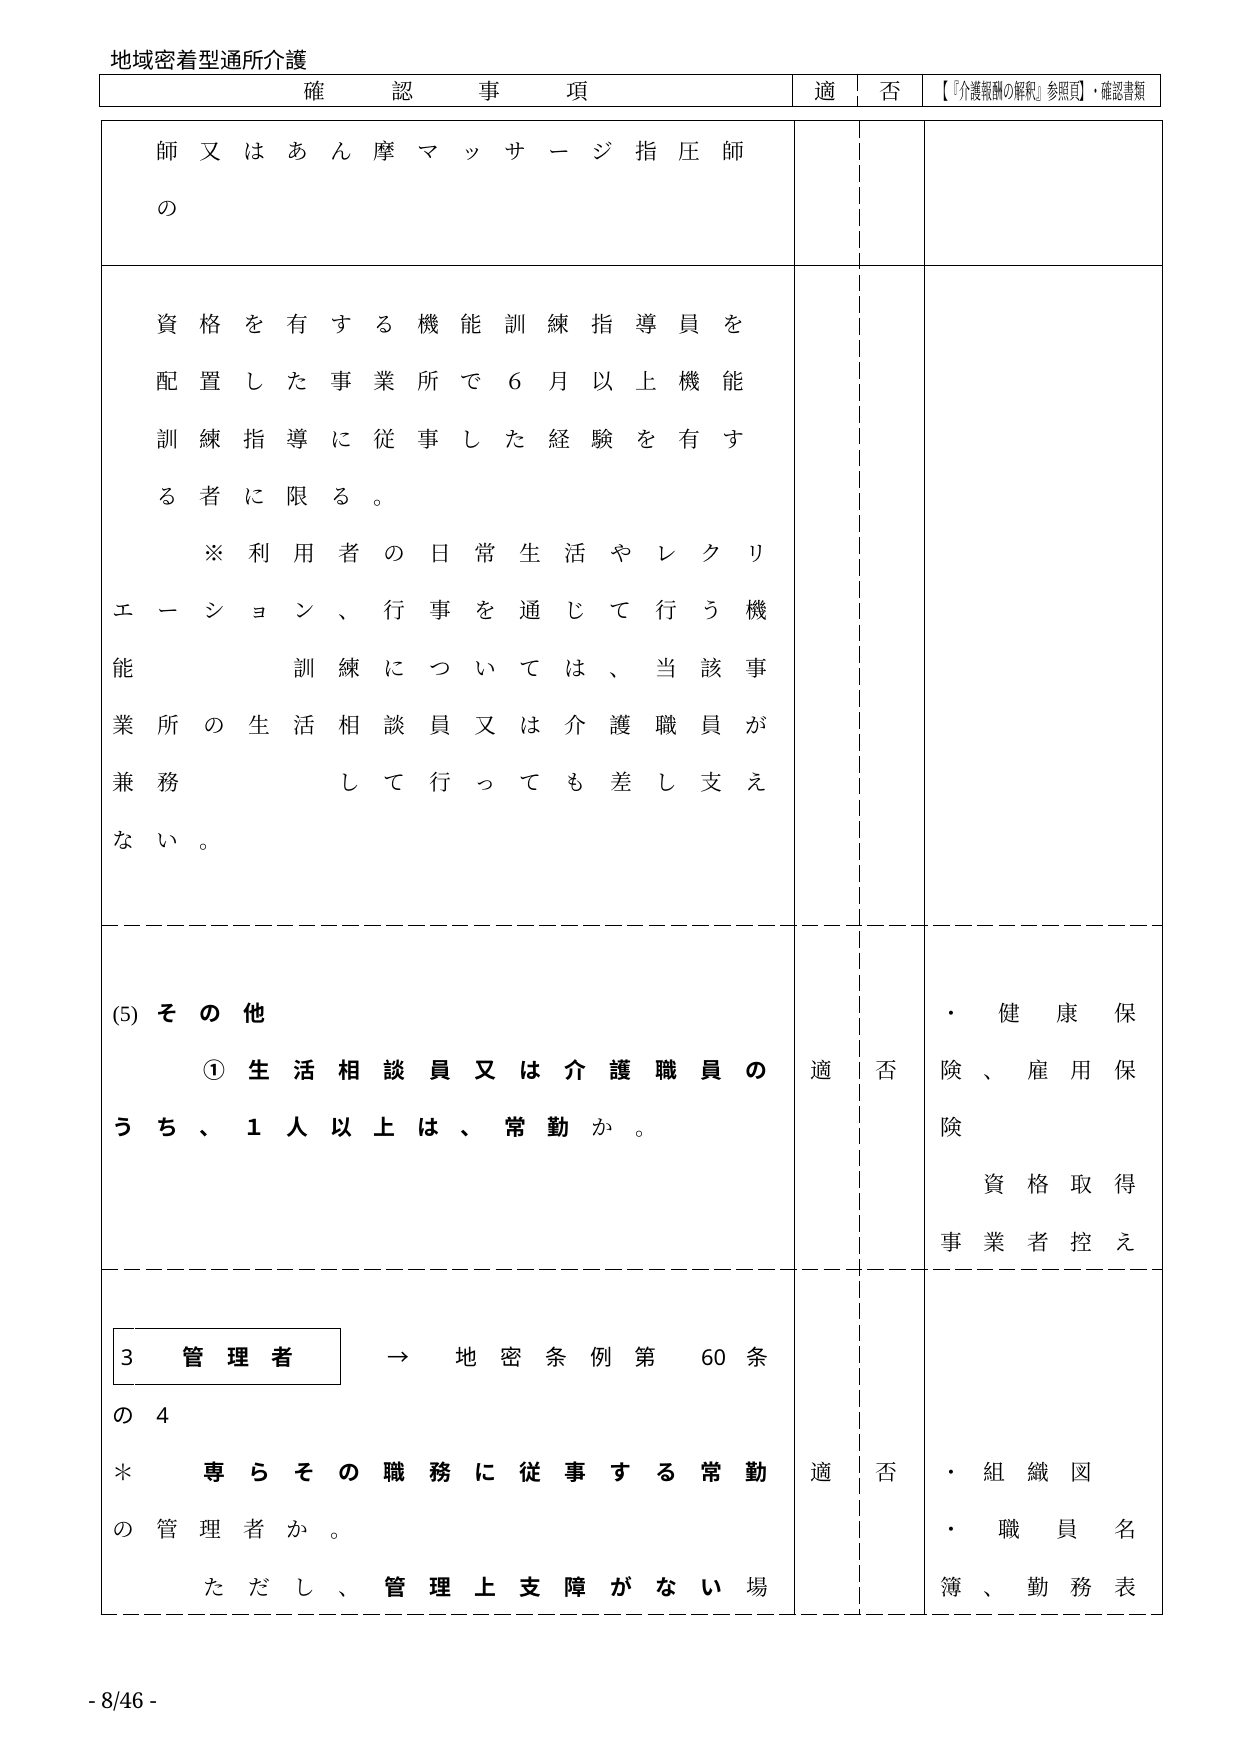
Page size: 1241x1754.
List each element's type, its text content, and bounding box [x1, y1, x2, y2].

table_cell ・健康保険、雇用保険 資格取得事業者控え [925, 925, 1162, 1269]
table_cell [860, 266, 924, 924]
table_cell [925, 266, 1162, 924]
table_cell 適 [795, 925, 859, 1269]
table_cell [925, 1269, 1162, 1614]
table_cell 適 [795, 1269, 859, 1614]
table_cell [795, 266, 859, 924]
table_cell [102, 1269, 794, 1614]
table_cell (5) その他 ①生活相談員又は介護職員のうち、１人以上は、常勤か。 [102, 925, 794, 1269]
table_cell 資格を有する機能訓練指導員を配置した事業所で６月以上機能訓練指導に従事した経験を有する者に限る。 ※利用者の日常生活やレクリエーション、行事を通じて行う機能 訓練については、当該事業所の生活相談員又は介護職員が兼務 して行っても差し支えない。 [102, 266, 794, 924]
table_cell 否 [860, 925, 924, 1269]
table_cell 否 [860, 1269, 924, 1614]
